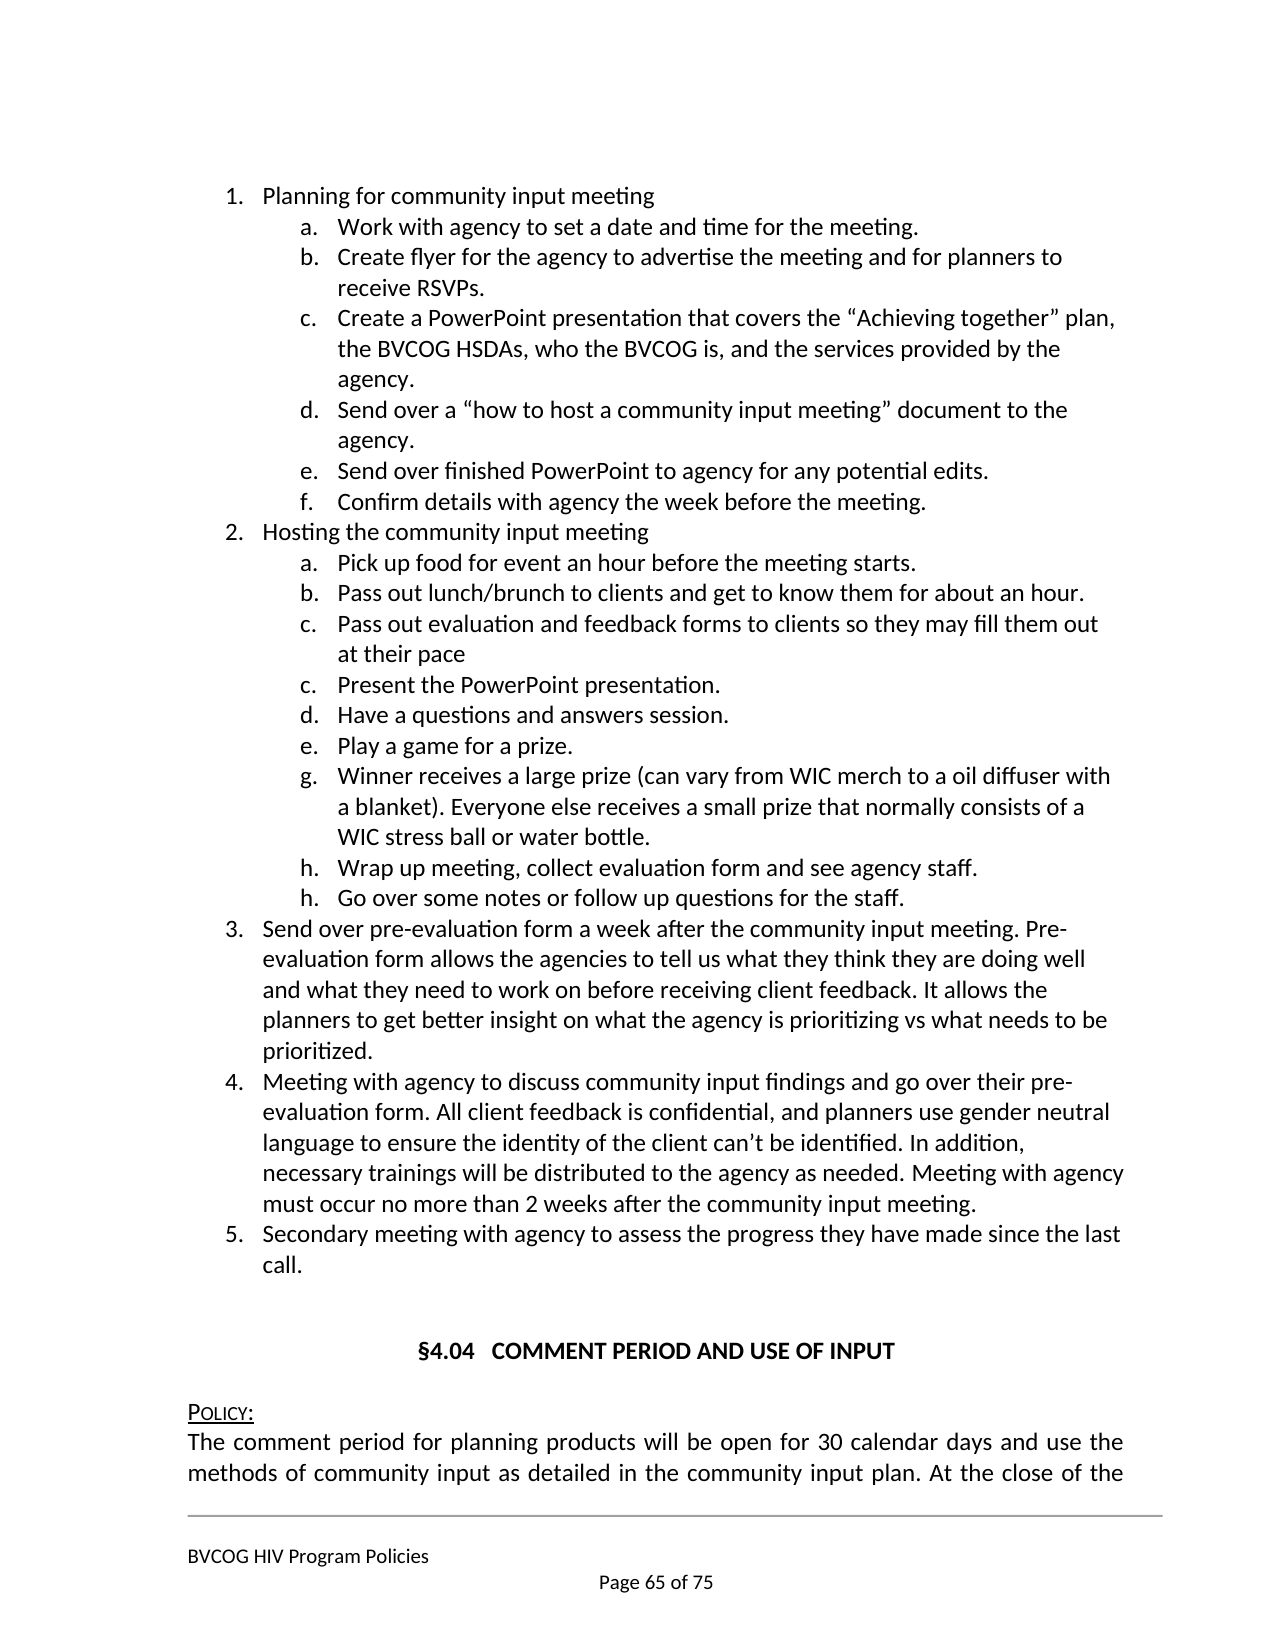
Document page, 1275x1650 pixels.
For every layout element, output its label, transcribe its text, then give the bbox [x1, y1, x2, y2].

text Policy: [187, 1396, 1125, 1426]
list Play a game for a prize. [300, 730, 1125, 760]
list Go over some notes or follow up questions for the staff. [300, 882, 1125, 913]
list Create a PowerPoint presentation that covers the “Achieving together” plan, the BVCOG HSDAs, who the BVCOG is, and the services provided by the agency. [300, 303, 1125, 394]
list Send over a “how to host a community input meeting” document to the agency. [300, 394, 1125, 455]
list Pass out lunch/brunch to clients and get to know them for about an hour. [300, 577, 1125, 608]
list Winner receives a large prize (can vary from WIC merch to a oil diffuser with a blanket). Everyone else receives a small prize that normally consists of a WIC stress ball or water bottle. [300, 760, 1125, 852]
list Create flyer for the agency to advertise the meeting and for planners to receive RSVPs. [300, 242, 1125, 303]
list Work with agency to set a date and time for the meeting. [300, 211, 1125, 242]
list Meeting with agency to discuss community input findings and go over their pre-evaluation form. All client feedback is confidential, and planners use gender neutral language to ensure the identity of the client can’t be identified. In addition, necessary trainings will be distributed to the agency as needed. Meeting with agency must occur no more than 2 weeks after the community input meeting. [225, 1066, 1125, 1218]
list Present the PowerPoint presentation. [300, 669, 1125, 699]
list Send over pre-evaluation form a week after the community input meeting. Pre-evaluation form allows the agencies to tell us what they think they are doing well and what they need to work on before receiving client feedback. It allows the planners to get better insight on what the agency is prioritizing vs what needs to be prioritized. [225, 913, 1125, 1066]
list Pick up food for event an hour before the meeting starts. [300, 547, 1125, 577]
list Planning for community input meeting [225, 181, 1125, 211]
subtitle §4.04 COMMENT PERIOD AND USE OF INPUT [187, 1335, 1125, 1365]
list Confirm details with agency the week before the meeting. [300, 486, 1125, 516]
list Have a questions and answers session. [300, 699, 1125, 730]
list Wrap up meeting, collect evaluation form and see agency staff. [300, 852, 1125, 882]
list Hosting the community input meeting [225, 516, 1125, 547]
list Secondary meeting with agency to assess the progress they have made since the last call. [225, 1218, 1125, 1279]
list Send over finished PowerPoint to agency for any potential edits. [300, 455, 1125, 486]
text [187, 1426, 1125, 1487]
list Pass out evaluation and feedback forms to clients so they may fill them out at their pace [300, 608, 1125, 669]
